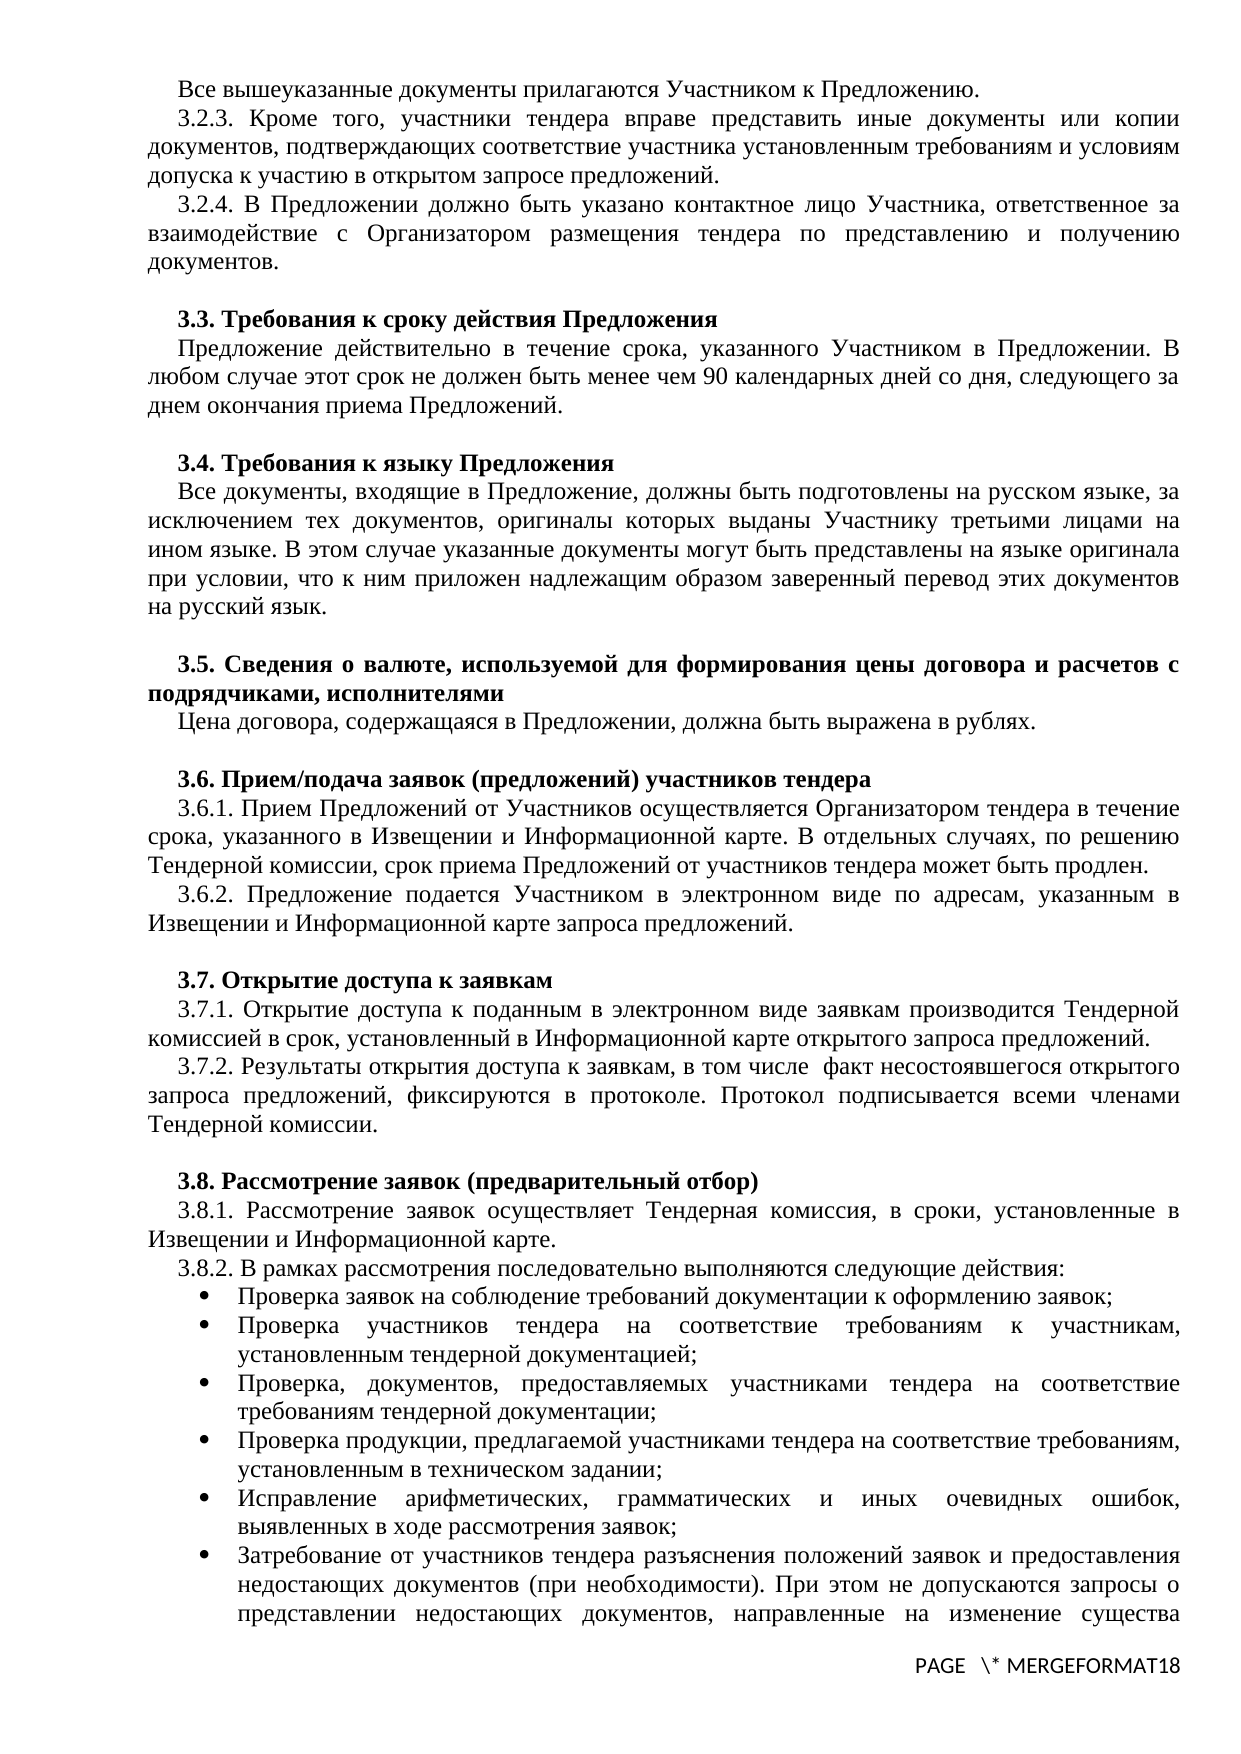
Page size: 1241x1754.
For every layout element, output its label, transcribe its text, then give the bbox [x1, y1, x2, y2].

text 3.8.1. Рассмотрение заявок осуществляет Тендерная комиссия, в сроки, установленные в Извещении и Информационной карте. [148, 1195, 1181, 1253]
text 3.7. Открытие доступа к заявкам [148, 965, 1181, 994]
text Цена договора, содержащаяся в Предложении, должна быть выражена в рублях. [148, 706, 1181, 735]
text 3.7.2. Результаты открытия доступа к заявкам, в том числе факт несостоявшегося открытого запроса предложений, фиксируются в протоколе. Протокол подписывается всеми членами Тендерной комиссии. [148, 1051, 1181, 1138]
text 3.3. Требования к сроку действия Предложения [148, 304, 1181, 333]
text 3.2.4. В Предложении должно быть указано контактное лицо Участника, ответственное за взаимодействие с Организатором размещения тендера по представлению и получению документов. [148, 189, 1181, 275]
text Все вышеуказанные документы прилагаются Участником к Предложению. [148, 74, 1181, 103]
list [200, 1540, 1181, 1626]
text Все документы, входящие в Предложение, должны быть подготовлены на русском языке, за исключением тех документов, оригиналы которых выданы Участнику третьими лицами на ином языке. В этом случае указанные документы могут быть представлены на языке оригинала при условии, что к ним приложен надлежащим образом заверенный перевод этих документов на русский язык. [148, 476, 1181, 620]
text Предложение действительно в течение срока, указанного Участником в Предложении. В любом случае этот срок не должен быть менее чем 90 календарных дней со дня, следующего за днем окончания приема Предложений. [148, 333, 1181, 419]
text 3.5. Сведения о валюте, используемой для формирования цены договора и расчетов с подрядчиками, исполнителями [148, 649, 1181, 706]
list Проверка заявок на соблюдение требований документации к оформлению заявок; [200, 1281, 1181, 1310]
text 3.2.3. Кроме того, участники тендера вправе представить иные документы или копии документов, подтверждающих соответствие участника установленным требованиям и условиям допуска к участию в открытом запросе предложений. [148, 103, 1181, 189]
list Проверка участников тендера на соответствие требованиям к участникам, установленным тендерной документацией; [200, 1310, 1181, 1368]
text 3.6.1. Прием Предложений от Участников осуществляется Организатором тендера в течение срока, указанного в Извещении и Информационной карте. В отдельных случаях, по решению Тендерной комиссии, срок приема Предложений от участников тендера может быть продлен. [148, 793, 1181, 879]
text 3.6. Прием/подача заявок (предложений) участников тендера [148, 764, 1181, 793]
text 3.8. Рассмотрение заявок (предварительный отбор) [148, 1166, 1181, 1195]
text 3.6.2. Предложение подается Участником в электронном виде по адресам, указанным в Извещении и Информационной карте запроса предложений. [148, 879, 1181, 936]
list Проверка, документов, предоставляемых участниками тендера на соответствие требованиям тендерной документации; [200, 1368, 1181, 1425]
list Исправление арифметических, грамматических и иных очевидных ошибок, выявленных в ходе рассмотрения заявок; [200, 1483, 1181, 1540]
text 3.4. Требования к языку Предложения [148, 448, 1181, 476]
text 3.7.1. Открытие доступа к поданным в электронном виде заявкам производится Тендерной комиссией в срок, установленный в Информационной карте открытого запроса предложений. [148, 994, 1181, 1051]
list Проверка продукции, предлагаемой участниками тендера на соответствие требованиям, установленным в техническом задании; [200, 1425, 1181, 1483]
text 3.8.2. В рамках рассмотрения последовательно выполняются следующие действия: [148, 1253, 1181, 1281]
